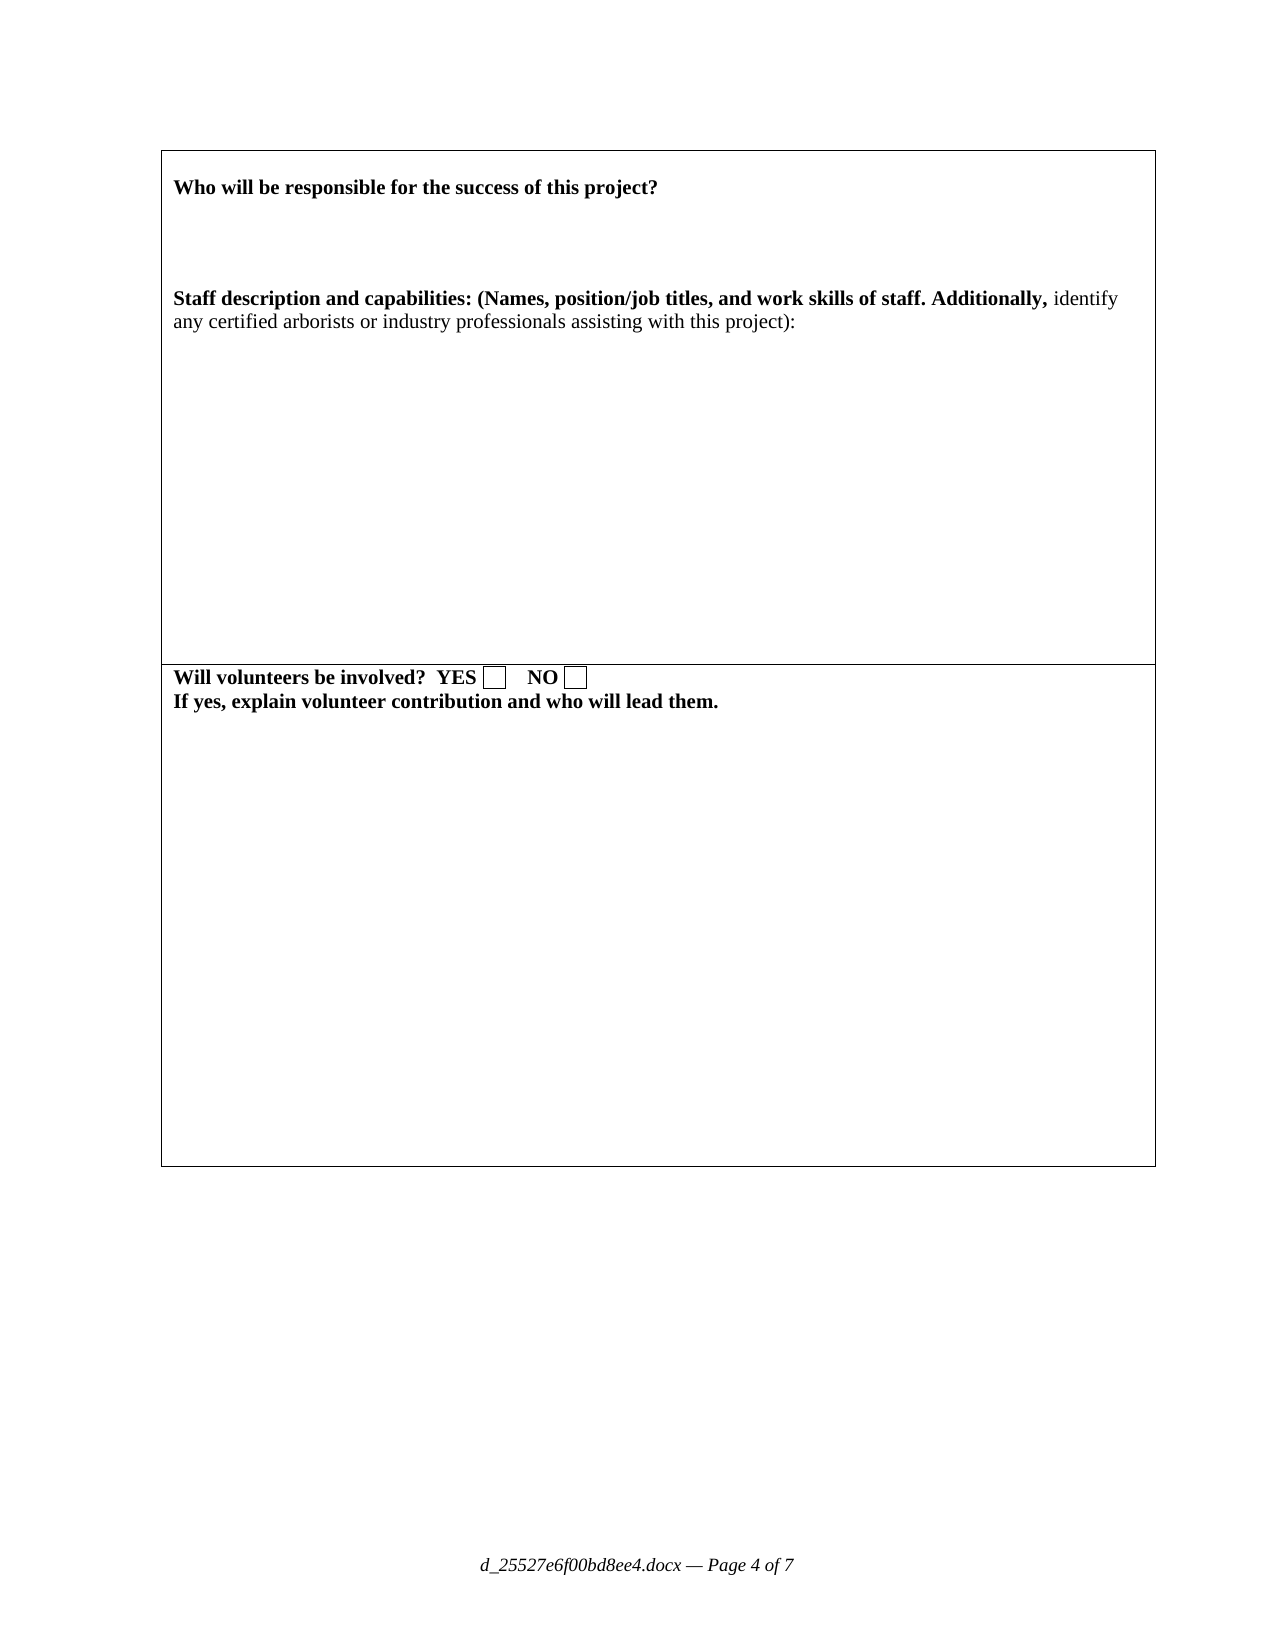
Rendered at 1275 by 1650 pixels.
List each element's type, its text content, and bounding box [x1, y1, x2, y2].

table_cell Who will be responsible for the success of this project? Staff description and capabilities: (Names, position/job titles, and work skills of staff. Additionally, identify any certified arborists or industry professionals assisting with this project): [162, 151, 1155, 664]
table_cell Will volunteers be involved? YES NO If yes, explain volunteer contribution and who will lead them. [162, 665, 1155, 1166]
